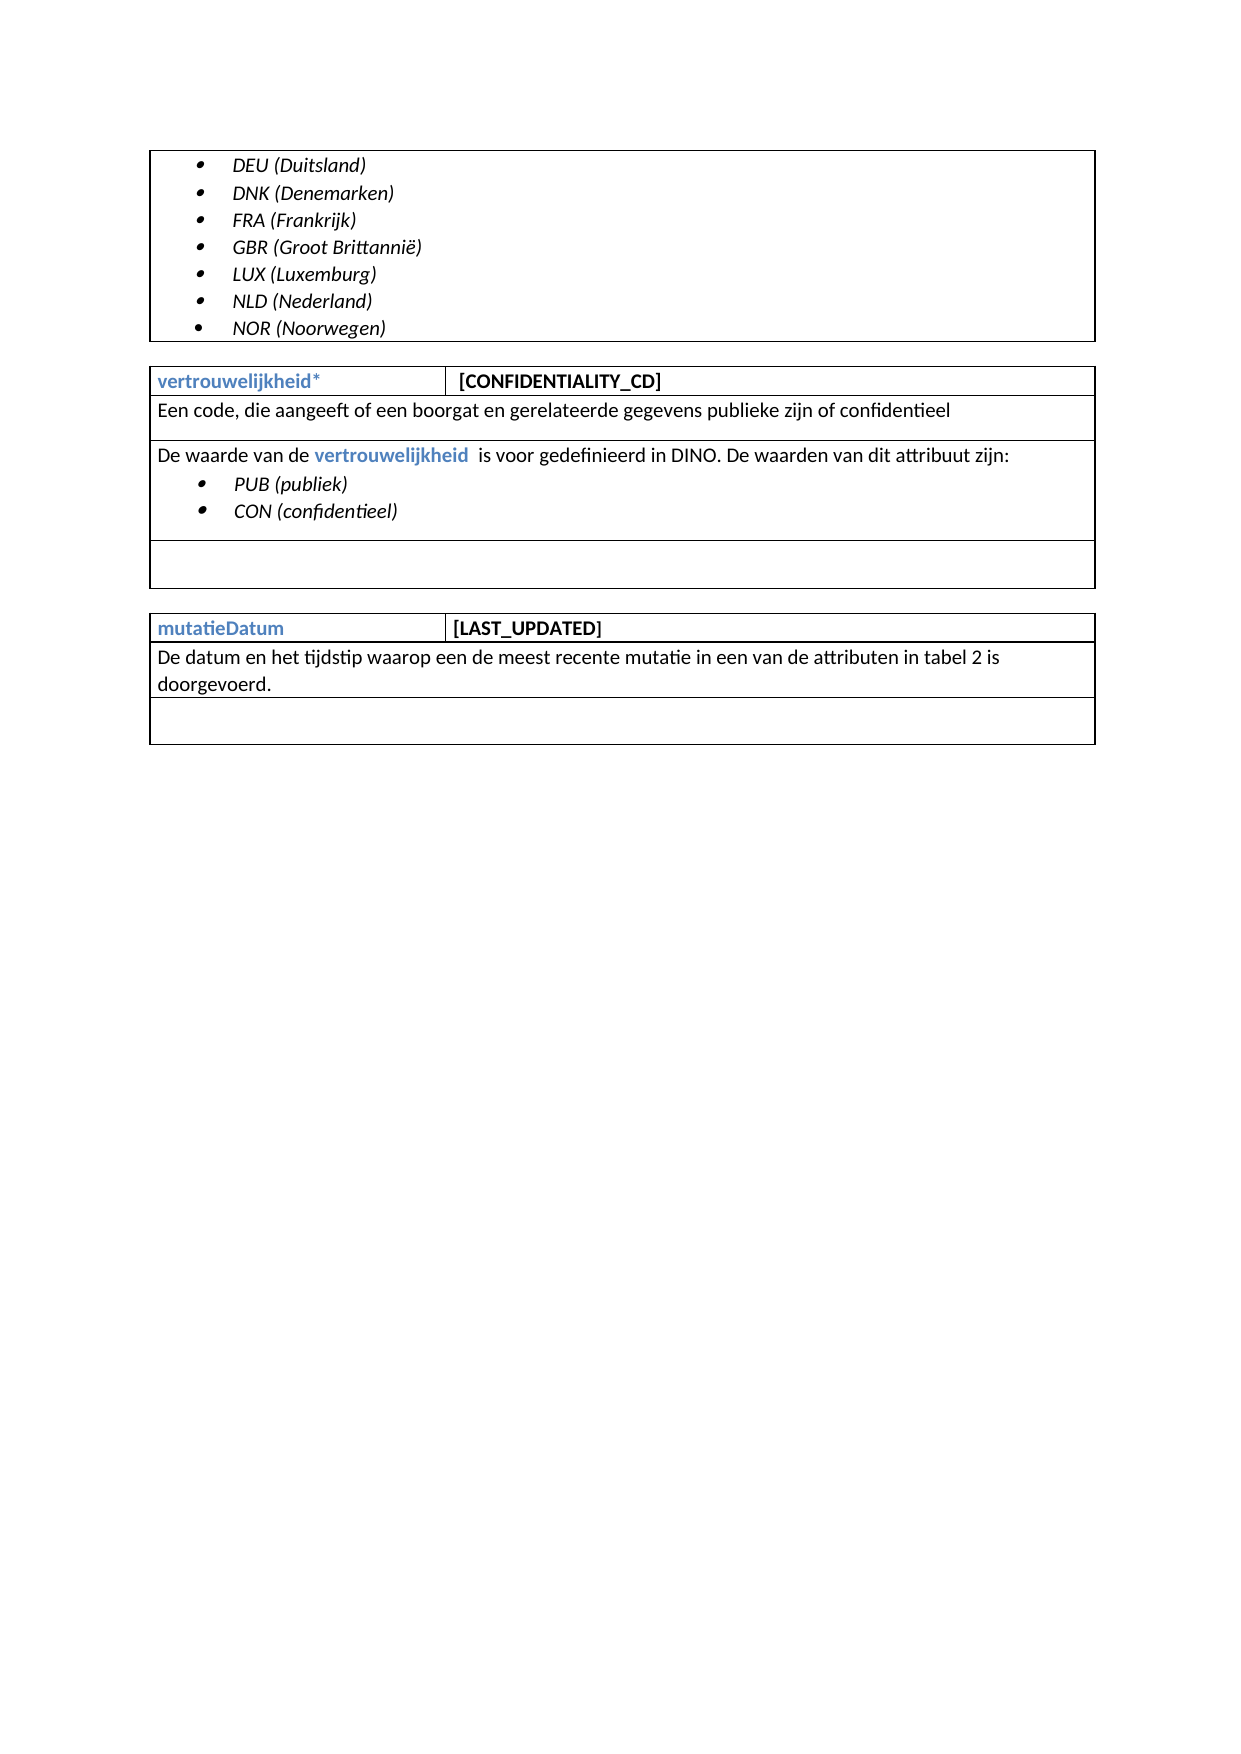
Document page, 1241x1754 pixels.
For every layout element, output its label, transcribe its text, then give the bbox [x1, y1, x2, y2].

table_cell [151, 151, 1094, 341]
table_cell [151, 541, 1094, 587]
table_cell [151, 698, 1094, 744]
table_cell Een code, die aangeeft of een boorgat en gerelateerde gegevens publieke zijn of confidentieel [151, 396, 1094, 440]
table_header [LAST_UPDATED] [446, 614, 1094, 641]
table_cell De waarde van de vertrouwelijkheid is voor gedefinieerd in DINO. De waarden van dit attribuut zijn: [151, 441, 1094, 540]
table_header mutatieDatum [151, 614, 445, 641]
table_header vertrouwelijkheid* [151, 367, 445, 395]
table_header [CONFIDENTIALITY_CD] [446, 367, 1094, 395]
table_cell De datum en het tijdstip waarop een de meest recente mutatie in een van de attributen in tabel 2 is doorgevoerd. [151, 643, 1094, 697]
